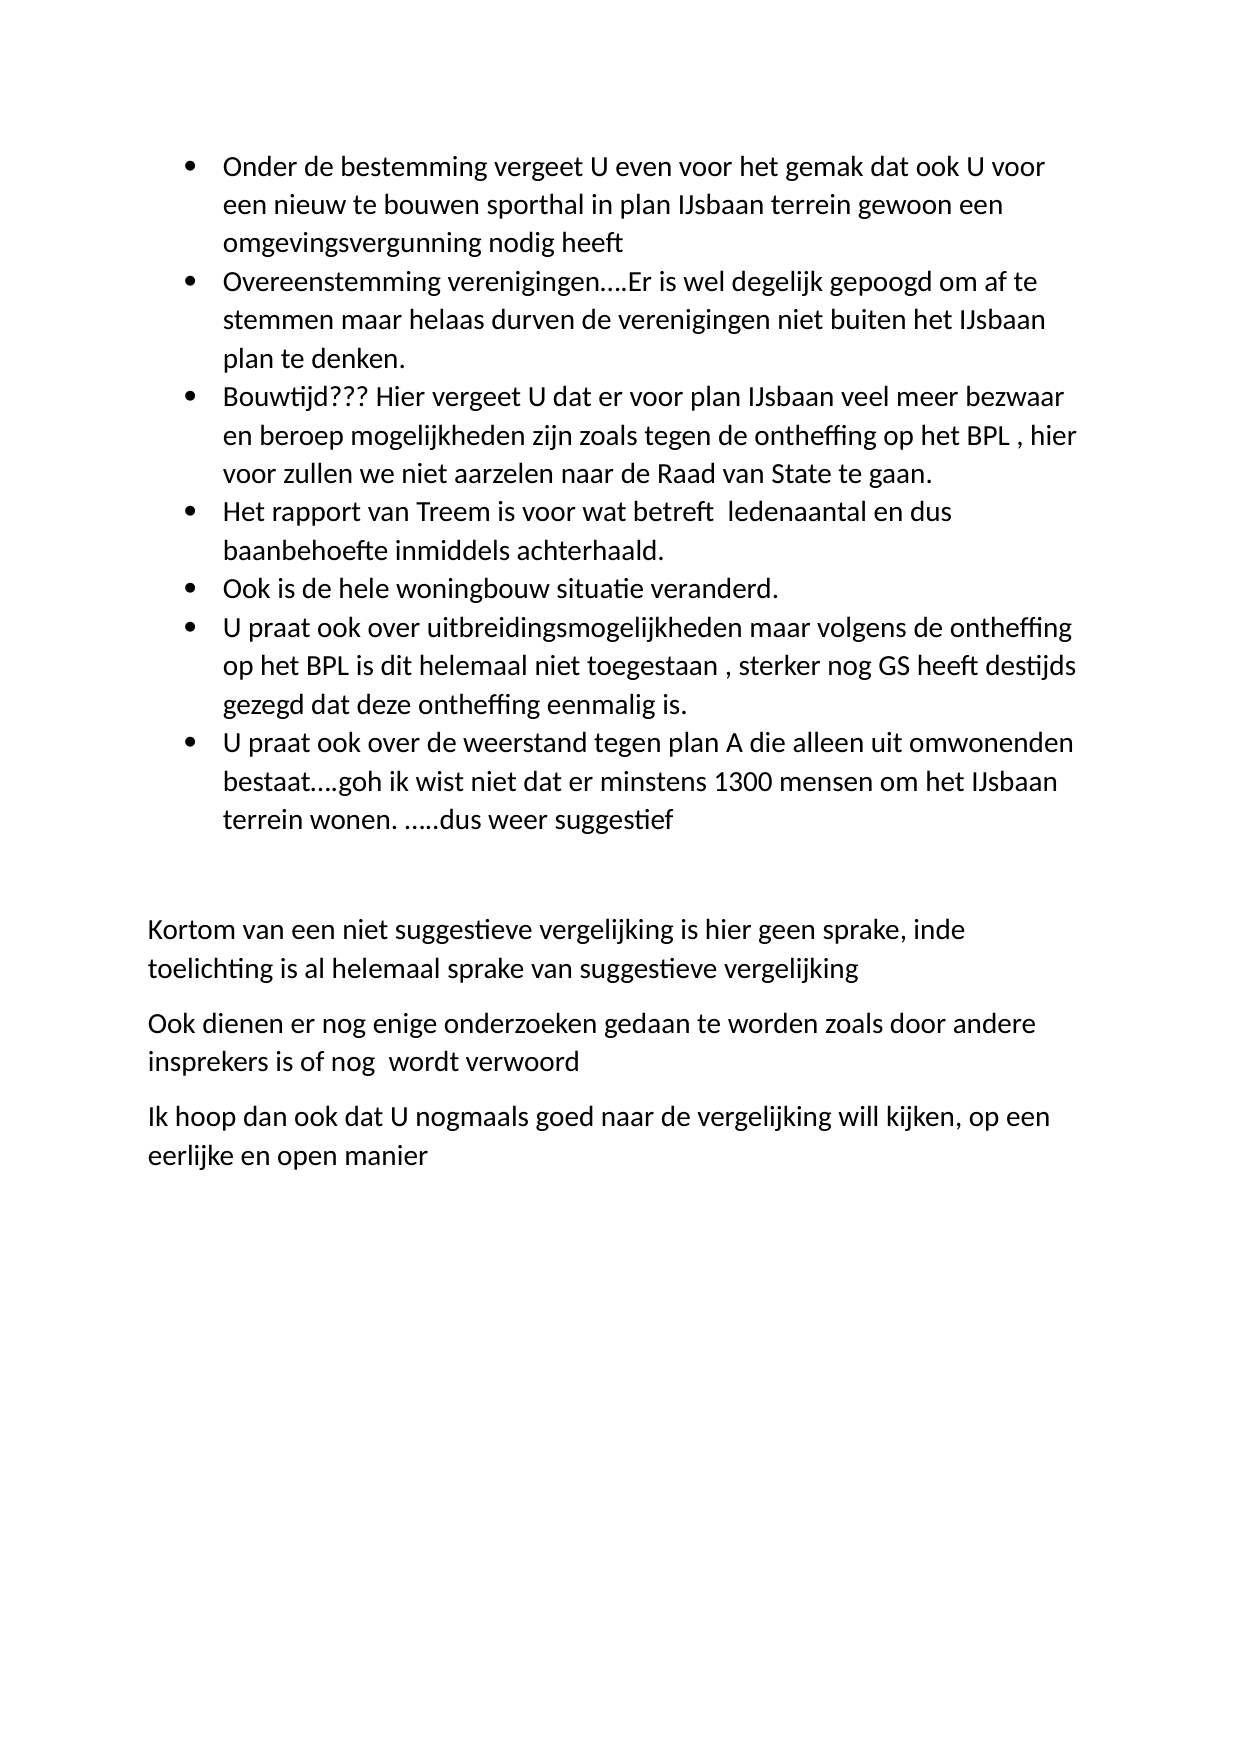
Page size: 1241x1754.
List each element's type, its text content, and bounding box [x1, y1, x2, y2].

text Ik hoop dan ook dat U nogmaals goed naar de vergelijking will kijken, op een eerlijke en open manier [148, 1098, 1093, 1172]
list U praat ook over de weerstand tegen plan A die alleen uit omwonenden bestaat….goh ik wist niet dat er minstens 1300 mensen om het IJsbaan terrein wonen. …..dus weer suggestief [185, 724, 1093, 837]
text Kortom van een niet suggestieve vergelijking is hier geen sprake, inde toelichting is al helemaal sprake van suggestieve vergelijking [148, 911, 1093, 985]
list Overeenstemming verenigingen….Er is wel degelijk gepoogd om af te stemmen maar helaas durven de verenigingen niet buiten het IJsbaan plan te denken. [185, 263, 1093, 375]
list U praat ook over uitbreidingsmogelijkheden maar volgens de ontheffing op het BPL is dit helemaal niet toegestaan , sterker nog GS heeft destijds gezegd dat deze ontheffing eenmalig is. [185, 609, 1093, 721]
list Het rapport van Treem is voor wat betreft ledenaantal en dus baanbehoefte inmiddels achterhaald. [185, 493, 1093, 568]
text Ook dienen er nog enige onderzoeken gedaan te worden zoals door andere insprekers is of nog wordt verwoord [148, 1005, 1093, 1079]
list Bouwtijd??? Hier vergeet U dat er voor plan IJsbaan veel meer bezwaar en beroep mogelijkheden zijn zoals tegen de ontheffing op het BPL , hier voor zullen we niet aarzelen naar de Raad van State te gaan. [185, 378, 1093, 491]
list Ook is de hele woningbouw situatie veranderd. [185, 570, 1093, 606]
list Onder de bestemming vergeet U even voor het gemak dat ook U voor een nieuw te bouwen sporthal in plan IJsbaan terrein gewoon een omgevingsvergunning nodig heeft [185, 148, 1093, 260]
